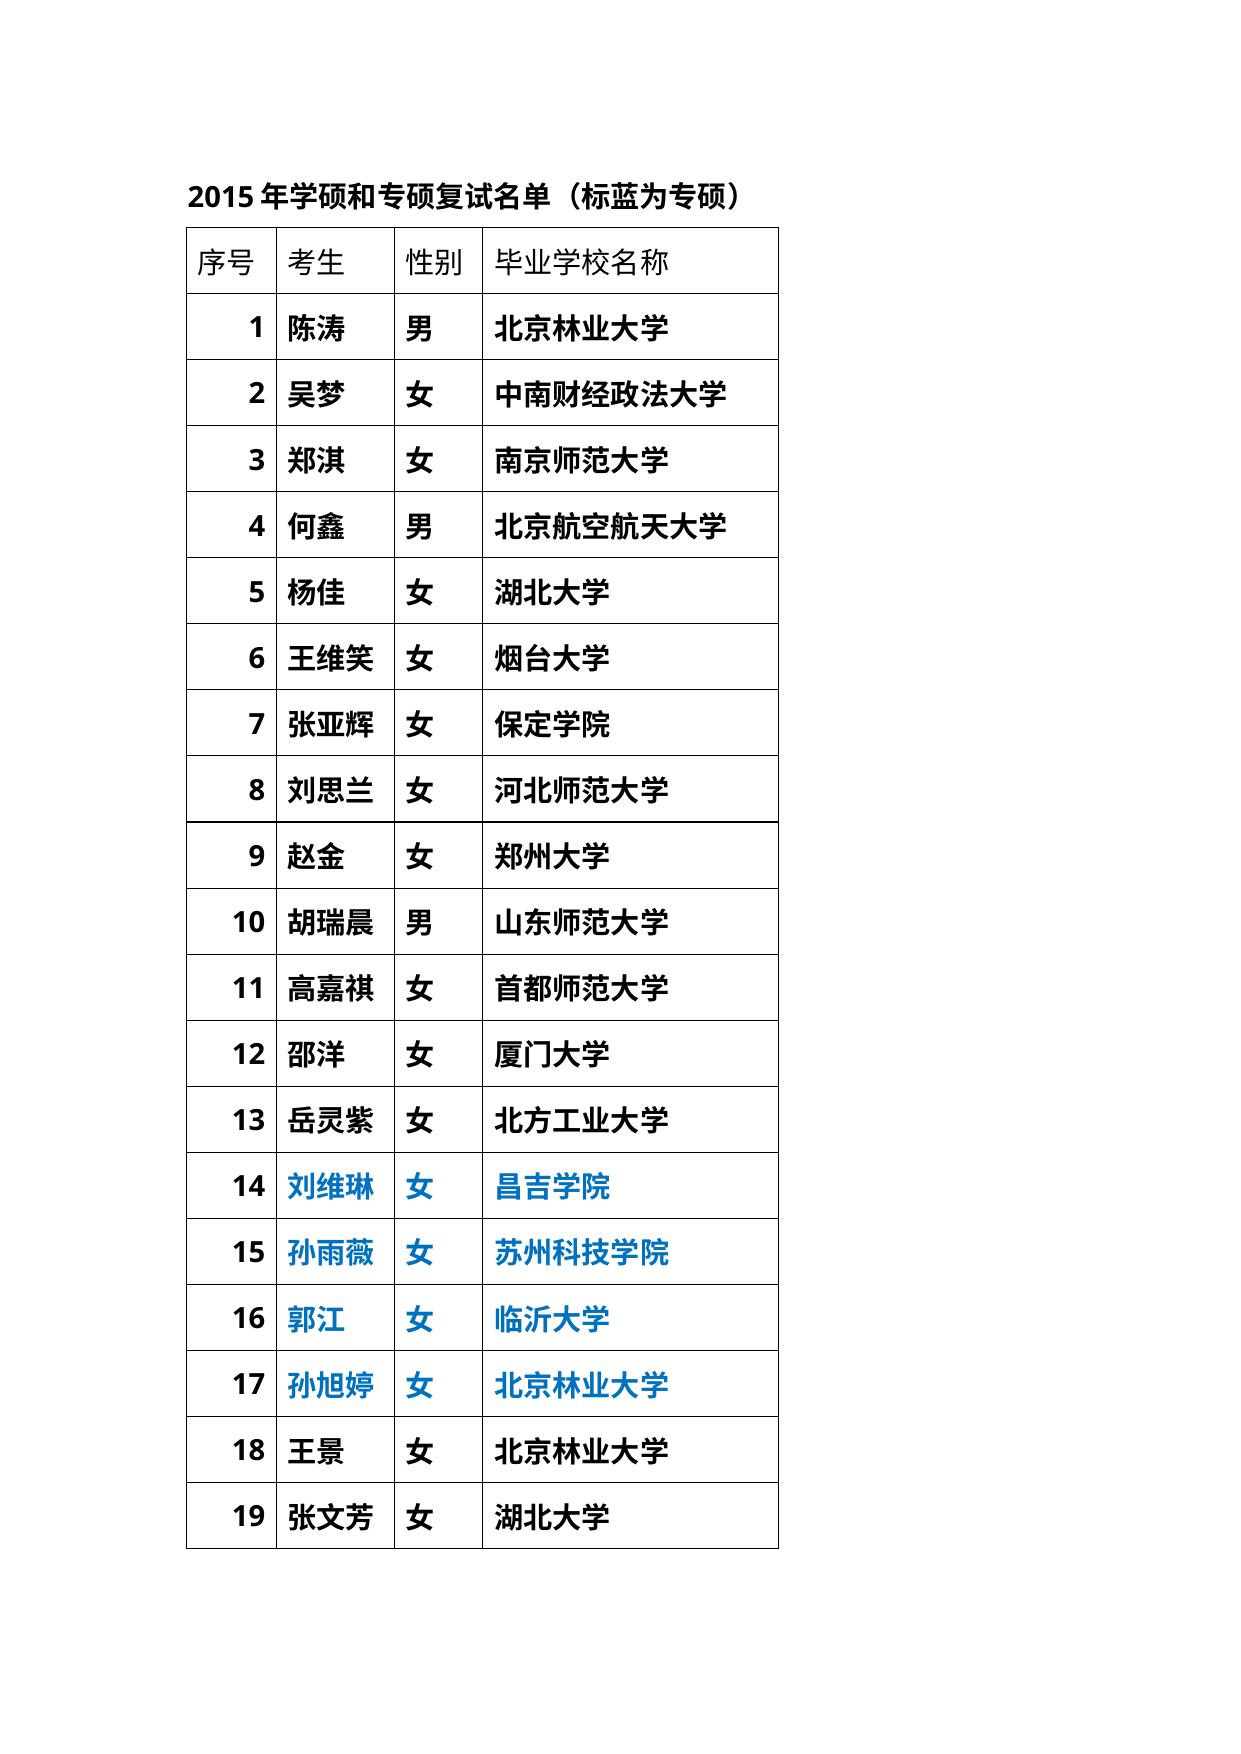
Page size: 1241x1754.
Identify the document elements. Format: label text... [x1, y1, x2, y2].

table_cell 刘维琳 [277, 1153, 394, 1218]
table_cell 女 [395, 624, 482, 689]
table_cell 湖北大学 [483, 1483, 778, 1548]
table_cell 临沂大学 [483, 1285, 778, 1350]
table_cell 郑淇 [277, 426, 394, 491]
table_cell 女 [395, 823, 482, 887]
table_cell 5 [187, 558, 276, 623]
table_header 考生 [277, 228, 394, 293]
table_cell 男 [395, 294, 482, 359]
table_cell 吴梦 [277, 360, 394, 425]
table_header 序号 [187, 228, 276, 293]
table_cell 王景 [277, 1417, 394, 1482]
table_cell 女 [395, 1417, 482, 1482]
table_cell 12 [187, 1021, 276, 1086]
table_cell 刘思兰 [277, 756, 394, 821]
table_cell 女 [395, 1285, 482, 1350]
table_cell 9 [187, 823, 276, 887]
table_cell 杨佳 [277, 558, 394, 623]
table_cell 陈涛 [277, 294, 394, 359]
table_cell 首都师范大学 [483, 955, 778, 1019]
table_cell 邵洋 [277, 1021, 394, 1086]
table_cell 保定学院 [483, 690, 778, 755]
table_header 性别 [395, 228, 482, 293]
table_cell 北京林业大学 [483, 294, 778, 359]
table_cell 孙雨薇 [277, 1219, 394, 1284]
table_cell 19 [187, 1483, 276, 1548]
table_cell 张亚辉 [277, 690, 394, 755]
table_cell 14 [187, 1153, 276, 1218]
table_cell 女 [395, 756, 482, 821]
table_cell 16 [187, 1285, 276, 1350]
table_cell 昌吉学院 [483, 1153, 778, 1218]
table_cell 孙旭婷 [277, 1351, 394, 1416]
table_header 毕业学校名称 [483, 228, 778, 293]
table_cell 女 [395, 1219, 482, 1284]
table_cell 张文芳 [277, 1483, 394, 1548]
table_cell 何鑫 [277, 492, 394, 557]
table_cell 北方工业大学 [483, 1087, 778, 1152]
table_cell 赵金 [277, 823, 394, 887]
table_cell 女 [395, 360, 482, 425]
table_cell 北京林业大学 [483, 1351, 778, 1416]
table_cell 7 [187, 690, 276, 755]
table_cell 男 [395, 889, 482, 953]
table_cell 高嘉祺 [277, 955, 394, 1019]
table_cell 湖北大学 [483, 558, 778, 623]
table_cell 11 [187, 955, 276, 1019]
table_cell 13 [187, 1087, 276, 1152]
table_cell 女 [395, 558, 482, 623]
table_cell 2 [187, 360, 276, 425]
table_cell 岳灵紫 [277, 1087, 394, 1152]
table_cell 王维笑 [277, 624, 394, 689]
table_cell 北京林业大学 [483, 1417, 778, 1482]
table_cell 17 [187, 1351, 276, 1416]
table_cell 中南财经政法大学 [483, 360, 778, 425]
table_cell 南京师范大学 [483, 426, 778, 491]
table_cell 4 [187, 492, 276, 557]
table_cell 河北师范大学 [483, 756, 778, 821]
table_cell 郑州大学 [483, 823, 778, 887]
table_cell 18 [187, 1417, 276, 1482]
table_cell 女 [395, 1153, 482, 1218]
table_cell 15 [187, 1219, 276, 1284]
table_cell 女 [395, 690, 482, 755]
table_cell 8 [187, 756, 276, 821]
table_cell 6 [187, 624, 276, 689]
table_cell 10 [187, 889, 276, 953]
table_cell 女 [395, 955, 482, 1019]
table_cell 女 [395, 1483, 482, 1548]
table_cell 3 [187, 426, 276, 491]
table_cell 烟台大学 [483, 624, 778, 689]
table_cell 女 [395, 1351, 482, 1416]
table_cell 北京航空航天大学 [483, 492, 778, 557]
table_cell 女 [395, 1021, 482, 1086]
table_cell 厦门大学 [483, 1021, 778, 1086]
table_cell 女 [395, 1087, 482, 1152]
table_cell 山东师范大学 [483, 889, 778, 953]
text 2015年学硕和专硕复试名单（标蓝为专硕） [187, 162, 1053, 227]
table_cell 男 [395, 492, 482, 557]
table_cell 1 [187, 294, 276, 359]
table_cell 女 [395, 426, 482, 491]
table_cell 胡瑞晨 [277, 889, 394, 953]
table_cell 苏州科技学院 [483, 1219, 778, 1284]
table_cell 郭江 [277, 1285, 394, 1350]
